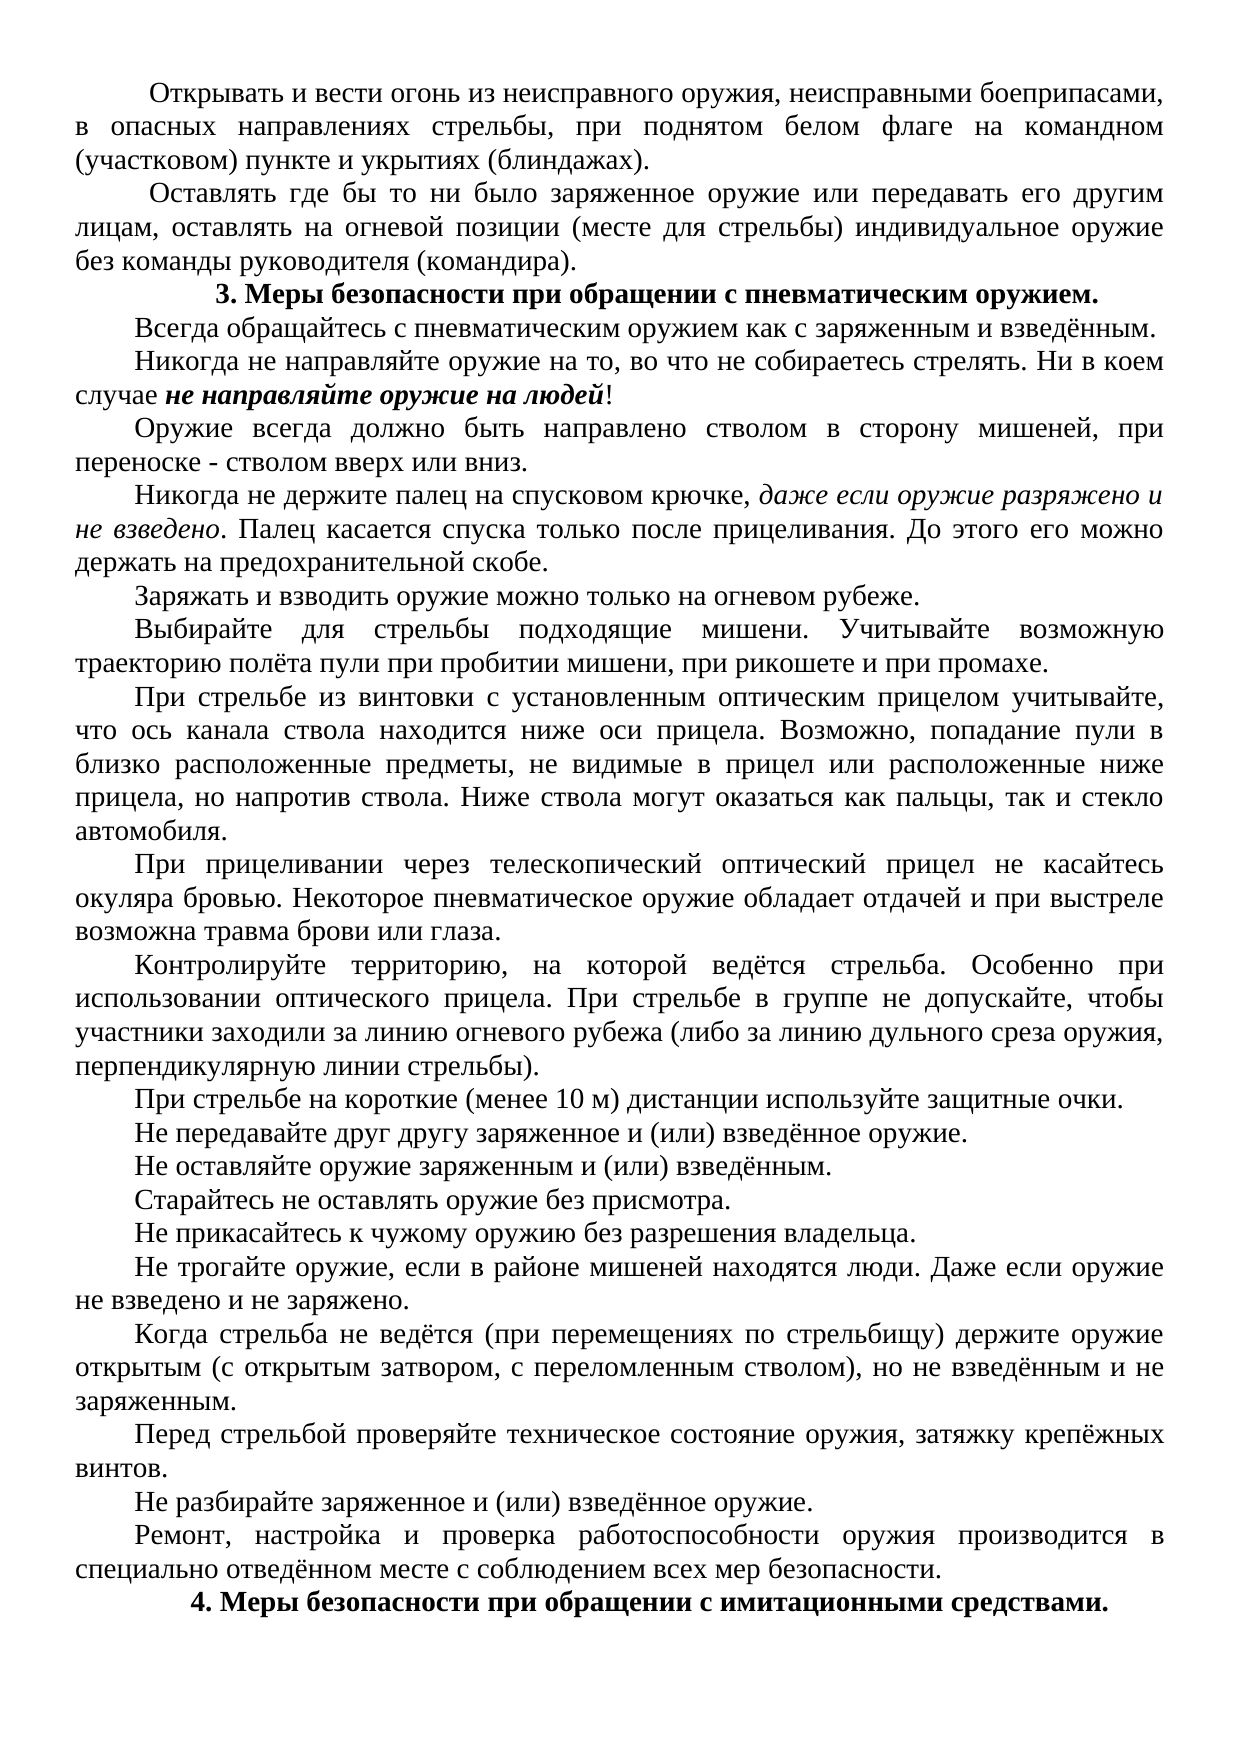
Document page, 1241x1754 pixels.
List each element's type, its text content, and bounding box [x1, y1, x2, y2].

text 4. Меры безопасности при обращении с имитационными средствами. [75, 1584, 1165, 1618]
text Не разбирайте заряженное и (или) взведённое оружие. [75, 1484, 1165, 1517]
text Старайтесь не оставлять оружие без присмотра. [75, 1182, 1165, 1215]
text Контролируйте территорию, на которой ведётся стрельба. Особенно при использовании оптического прицела. При стрельбе в группе не допускайте, чтобы участники заходили за линию огневого рубежа (либо за линию дульного среза оружия, перпендикулярную линии стрельбы). [75, 947, 1165, 1081]
text Никогда не держите палец на спусковом крючке, даже если оружие разряжено и не взведено. Палец касается спуска только после прицеливания. До этого его можно держать на предохранительной скобе. [75, 477, 1165, 578]
text Не передавайте друг другу заряженное и (или) взведённое оружие. [75, 1115, 1165, 1148]
text При прицеливании через телескопический оптический прицел не касайтесь окуляра бровью. Некоторое пневматическое оружие обладает отдачей и при выстреле возможна травма брови или глаза. [75, 846, 1165, 947]
text Когда стрельба не ведётся (при перемещениях по стрельбищу) держите оружие открытым (с открытым затвором, с переломленным стволом), но не взведённым и не заряженным. [75, 1316, 1165, 1417]
text Оставлять где бы то ни было заряженное оружие или передавать его другим лицам, оставлять на огневой позиции (месте для стрельбы) индивидуальное оружие без команды руководителя (командира). [75, 176, 1165, 276]
text Перед стрельбой проверяйте техническое состояние оружия, затяжку крепёжных винтов. [75, 1417, 1165, 1484]
text Заряжать и взводить оружие можно только на огневом рубеже. [75, 578, 1165, 612]
text При стрельбе из винтовки с установленным оптическим прицелом учитывайте, что ось канала ствола находится ниже оси прицела. Возможно, попадание пули в близко расположенные предметы, не видимые в прицел или расположенные ниже прицела, но напротив ствола. Ниже ствола могут оказаться как пальцы, так и стекло автомобиля. [75, 679, 1165, 846]
text При стрельбе на короткие (менее 10 м) дистанции используйте защитные очки. [75, 1081, 1165, 1115]
text 3. Меры безопасности при обращении с пневматическим оружием. [75, 276, 1165, 310]
text Оружие всегда должно быть направлено стволом в сторону мишеней, при переноске - стволом вверх или вниз. [75, 410, 1165, 477]
text Не прикасайтесь к чужому оружию без разрешения владельца. [75, 1215, 1165, 1249]
text Ремонт, настройка и проверка работоспособности оружия производится в специально отведённом месте с соблюдением всех мер безопасности. [75, 1517, 1165, 1584]
text Не трогайте оружие, если в районе мишеней находятся люди. Даже если оружие не взведено и не заряжено. [75, 1249, 1165, 1316]
text Никогда не направляйте оружие на то, во что не собираетесь стрелять. Ни в коем случае не направляйте оружие на людей! [75, 343, 1165, 410]
text Не оставляйте оружие заряженным и (или) взведённым. [75, 1148, 1165, 1182]
text Всегда обращайтесь с пневматическим оружием как с заряженным и взведённым. [75, 310, 1165, 343]
text Открывать и вести огонь из неисправного оружия, неисправными боеприпасами, в опасных направлениях стрельбы, при поднятом белом флаге на командном (участковом) пункте и укрытиях (блиндажах). [75, 75, 1165, 176]
text Выбирайте для стрельбы подходящие мишени. Учитывайте возможную траекторию полёта пули при пробитии мишени, при рикошете и при промахе. [75, 612, 1165, 679]
